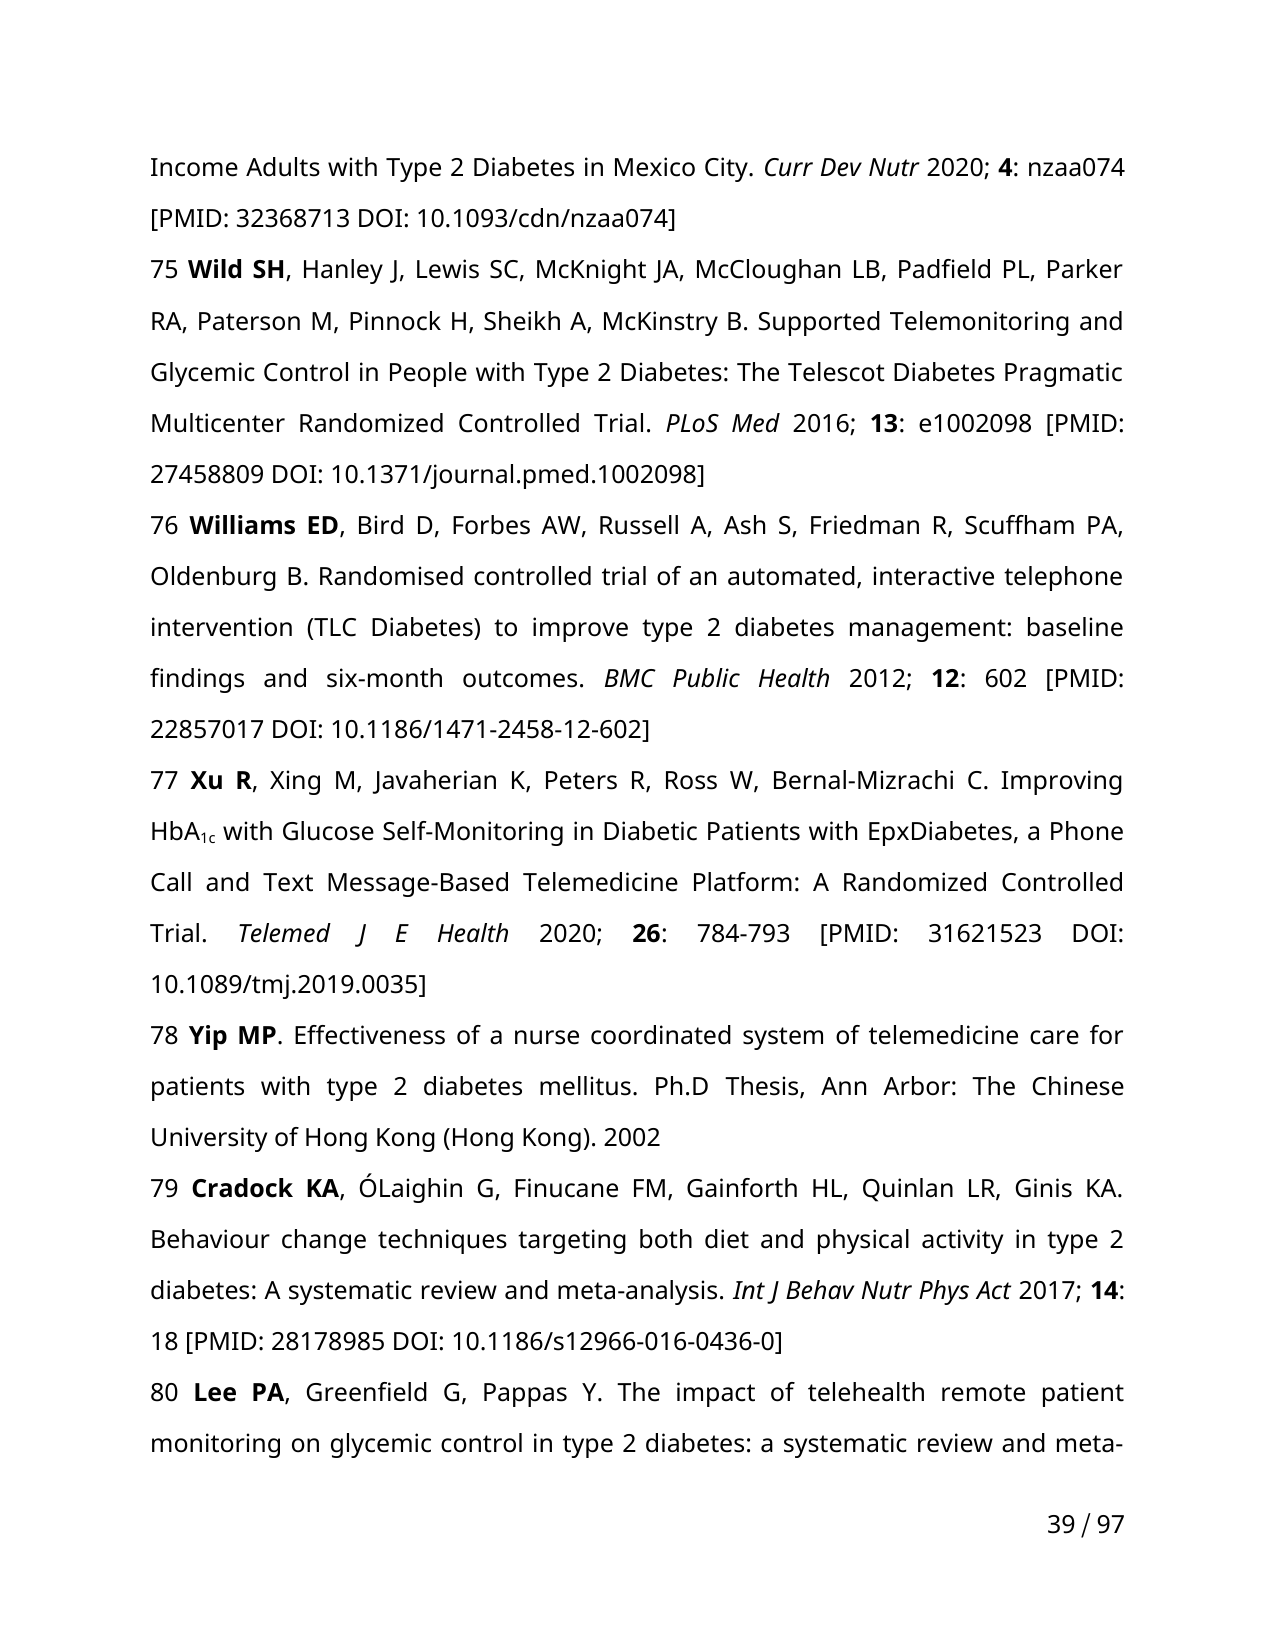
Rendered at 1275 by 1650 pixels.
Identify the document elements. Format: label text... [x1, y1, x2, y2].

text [150, 1375, 1125, 1460]
text 76 Williams ED, Bird D, Forbes AW, Russell A, Ash S, Friedman R, Scuffham PA, Oldenburg B. Randomised controlled trial of an automated, interactive telephone intervention (TLC Diabetes) to improve type 2 diabetes management: baseline findings and six-month outcomes. BMC Public Health 2012; 12: 602 [PMID: 22857017 DOI: 10.1186/1471-2458-12-602] [150, 507, 1125, 746]
text 78 Yip MP. Effectiveness of a nurse coordinated system of telemedicine care for patients with type 2 diabetes mellitus. Ph.D Thesis, Ann Arbor: The Chinese University of Hong Kong (Hong Kong). 2002 [150, 1018, 1125, 1154]
text 77 Xu R, Xing M, Javaherian K, Peters R, Ross W, Bernal-Mizrachi C. Improving HbA1c with Glucose Self-Monitoring in Diabetic Patients with EpxDiabetes, a Phone Call and Text Message-Based Telemedicine Platform: A Randomized Controlled Trial. Telemed J E Health 2020; 26: 784-793 [PMID: 31621523 DOI: 10.1089/tmj.2019.0035] [150, 762, 1125, 1001]
text 75 Wild SH, Hanley J, Lewis SC, McKnight JA, McCloughan LB, Padfield PL, Parker RA, Paterson M, Pinnock H, Sheikh A, McKinstry B. Supported Telemonitoring and Glycemic Control in People with Type 2 Diabetes: The Telescot Diabetes Pragmatic Multicenter Randomized Controlled Trial. PLoS Med 2016; 13: e1002098 [PMID: 27458809 DOI: 10.1371/journal.pmed.1002098] [150, 252, 1125, 490]
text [150, 150, 1125, 235]
text 79 Cradock KA, ÓLaighin G, Finucane FM, Gainforth HL, Quinlan LR, Ginis KA. Behaviour change techniques targeting both diet and physical activity in type 2 diabetes: A systematic review and meta-analysis. Int J Behav Nutr Phys Act 2017; 14: 18 [PMID: 28178985 DOI: 10.1186/s12966-016-0436-0] [150, 1171, 1125, 1358]
